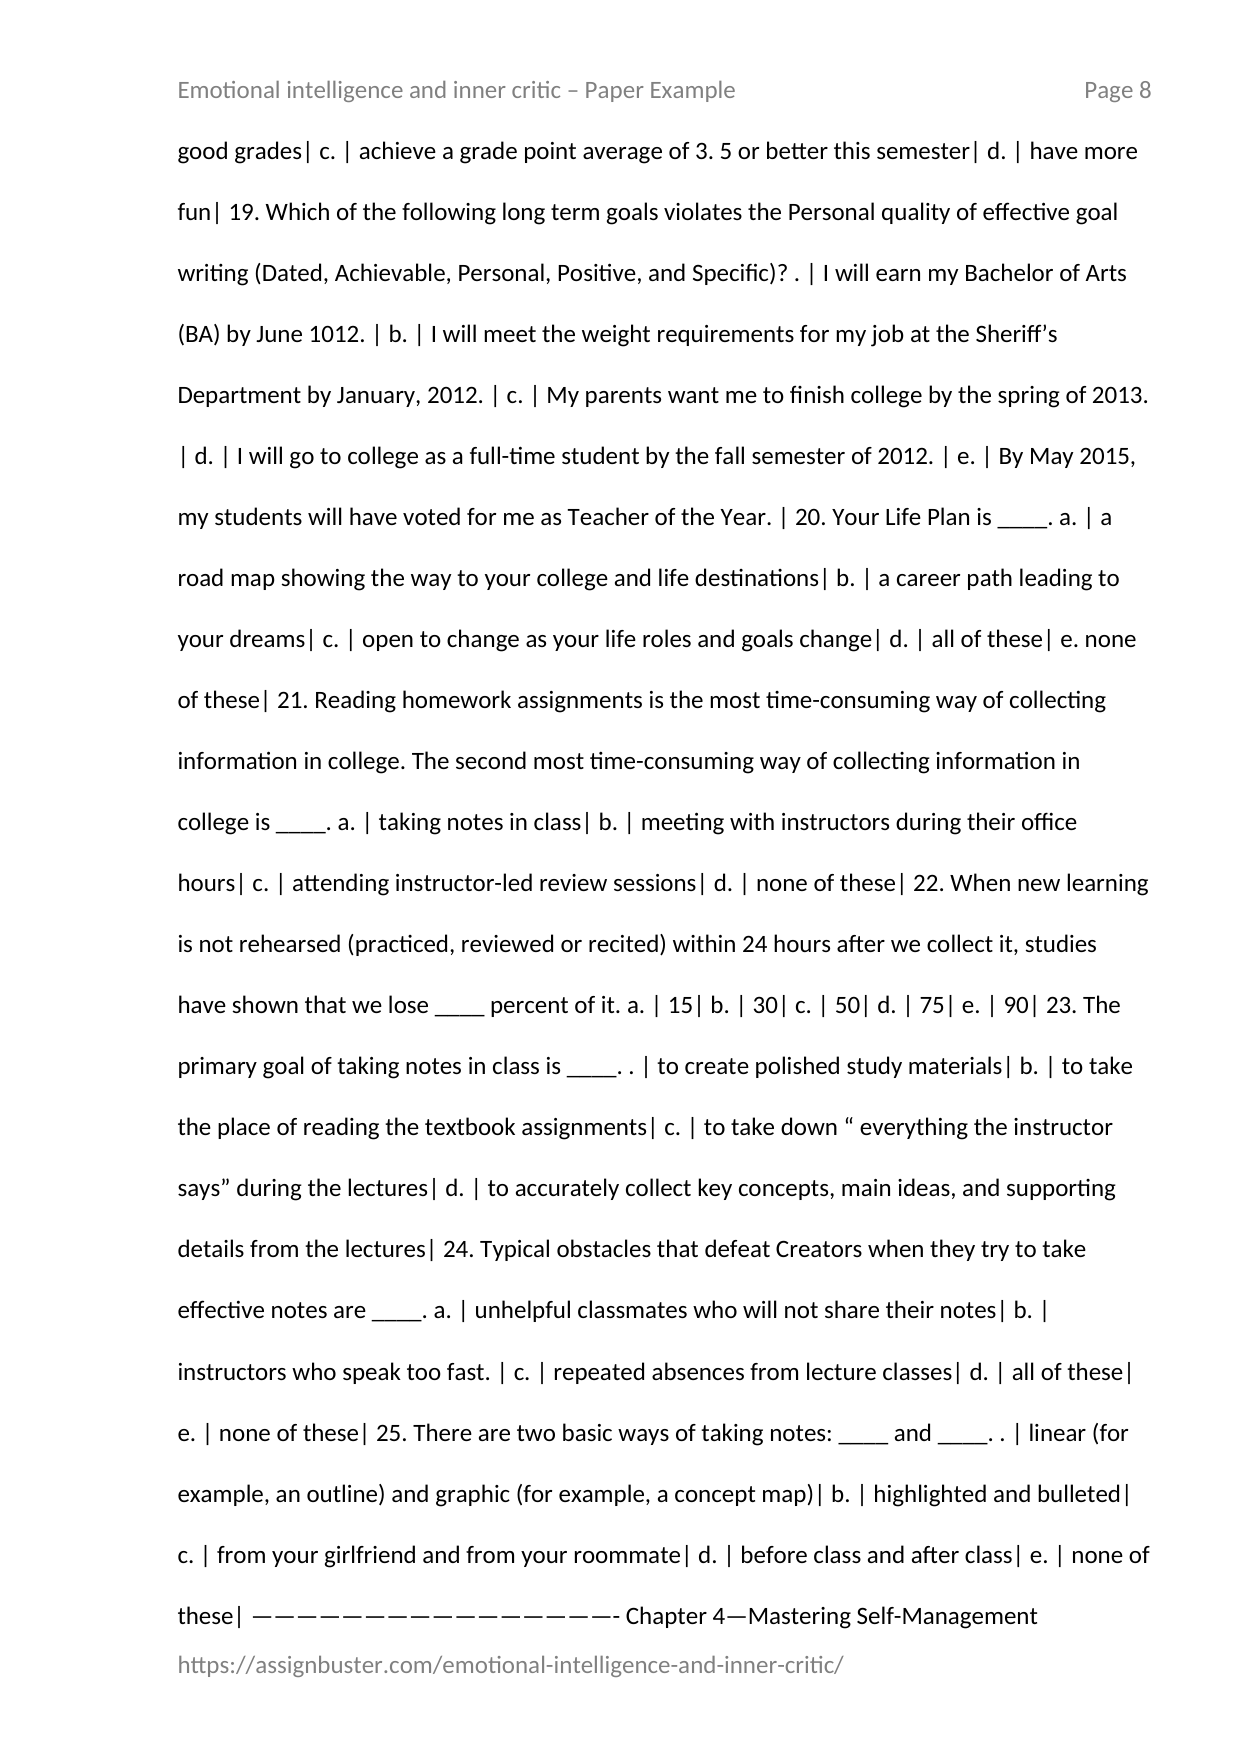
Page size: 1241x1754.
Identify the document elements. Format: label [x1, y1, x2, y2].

text [177, 135, 1152, 1630]
